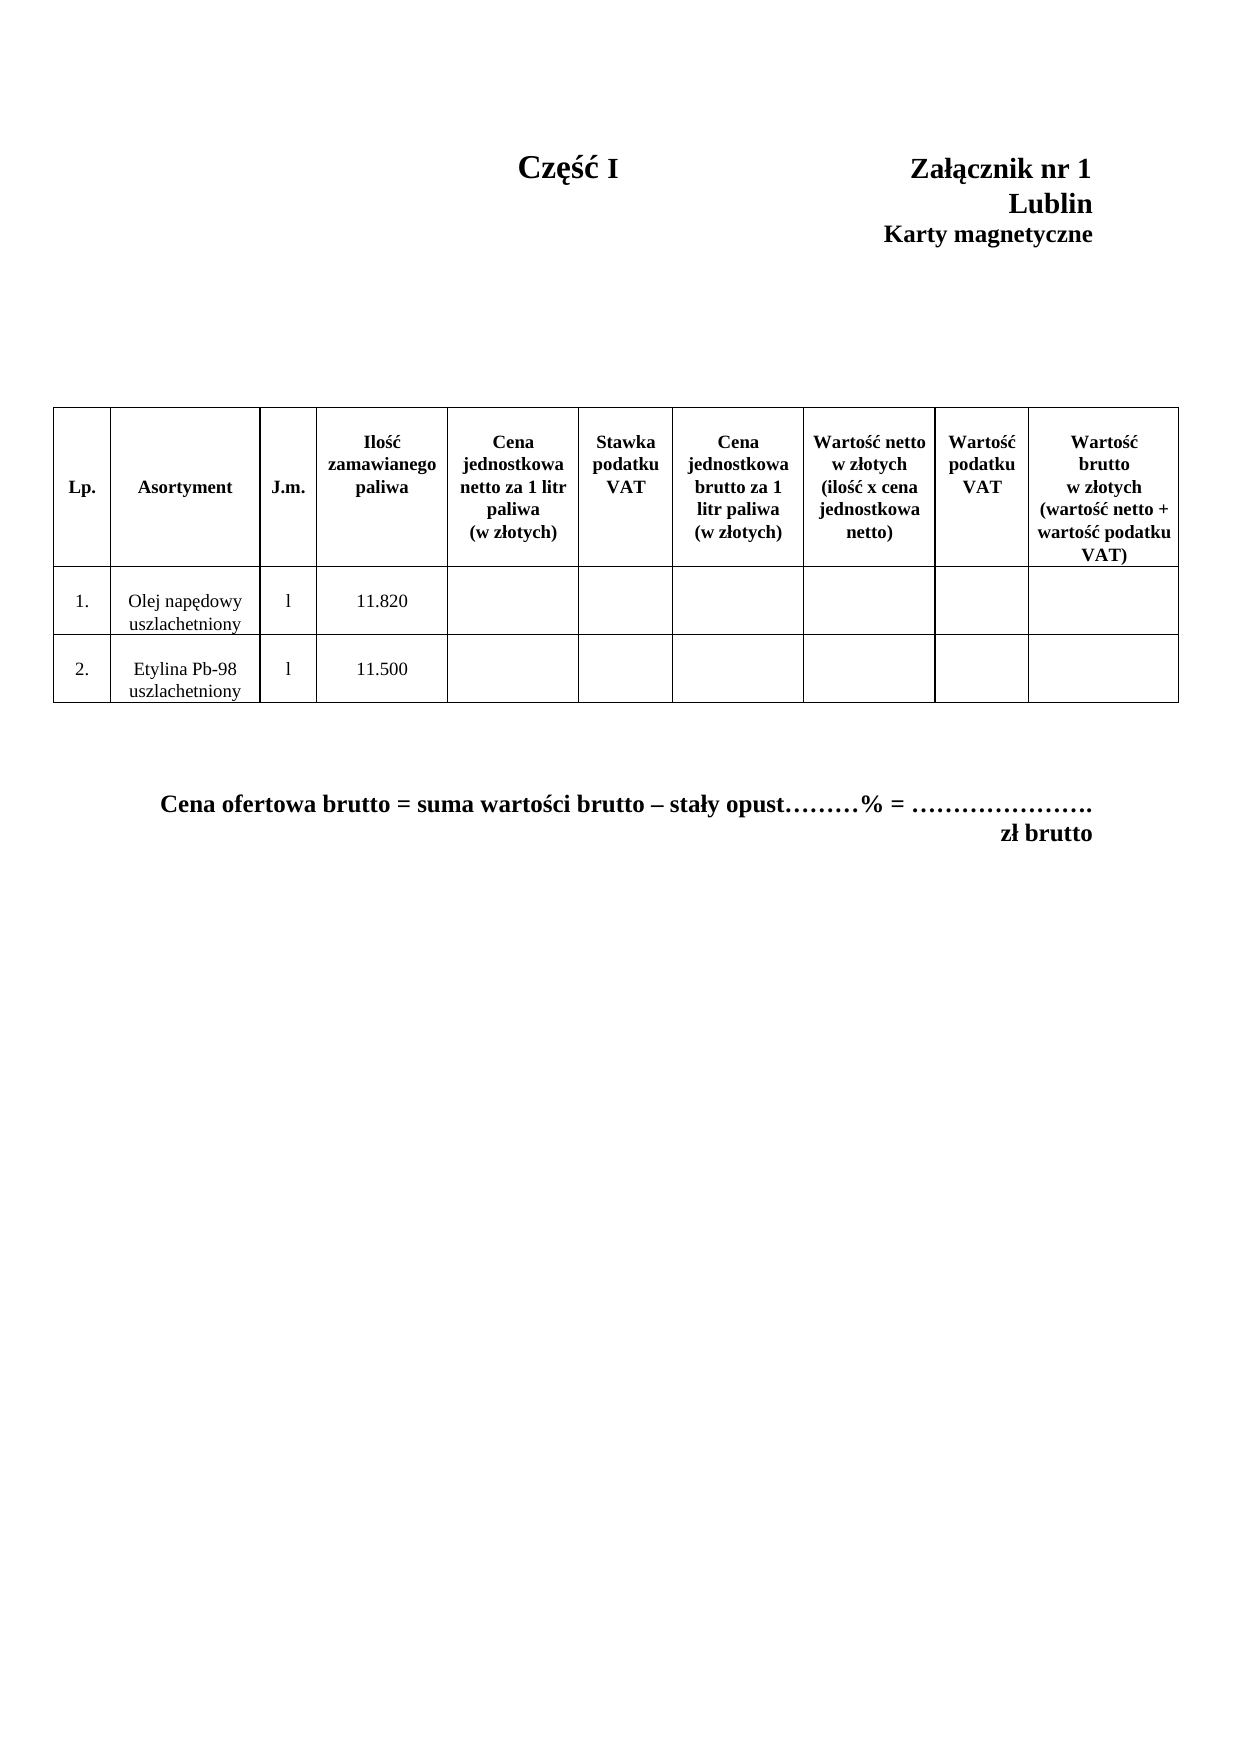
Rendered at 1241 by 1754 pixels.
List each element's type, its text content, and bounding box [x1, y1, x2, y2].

table_header Cena jednostkowa netto za 1 litr paliwa (w złotych) [448, 408, 578, 566]
table_header Asortyment [111, 408, 259, 566]
table_cell l [261, 567, 316, 634]
table_cell Etylina Pb-98 uszlachetniony [111, 635, 259, 702]
table_cell 11.500 [317, 635, 447, 702]
table_cell [673, 567, 803, 634]
table_cell 2. [54, 635, 110, 702]
table_cell [448, 635, 578, 702]
text Karty magnetyczne [148, 219, 1093, 248]
table_cell Olej napędowy uszlachetniony [111, 567, 259, 634]
table_cell l [261, 635, 316, 702]
table_header J.m. [261, 408, 316, 566]
table_cell [448, 567, 578, 634]
table_cell [579, 635, 672, 702]
table_cell [804, 567, 934, 634]
text Cena ofertowa brutto = suma wartości brutto – stały opust………% = …………………. zł brutto [148, 789, 1093, 847]
subtitle Część I Załącznik nr 1 [148, 148, 1093, 186]
table_header Wartość netto w złotych (ilość x cena jednostkowa netto) [804, 408, 934, 566]
table_header Cena jednostkowa brutto za 1 litr paliwa (w złotych) [673, 408, 803, 566]
table_header Stawka podatku VAT [579, 408, 672, 566]
table_header Lp. [54, 408, 110, 566]
table_cell [936, 567, 1028, 634]
table_cell 1. [54, 567, 110, 634]
table_cell [1029, 635, 1178, 702]
table_cell [804, 635, 934, 702]
subtitle Lublin [148, 186, 1093, 219]
table_cell [673, 635, 803, 702]
table_cell [1029, 567, 1178, 634]
table_header Ilość zamawianego paliwa [317, 408, 447, 566]
table_cell [936, 635, 1028, 702]
table_header Wartość Wartość brutto w złotych (wartość netto + wartość podatku VAT) [1029, 408, 1178, 566]
table_header Wartość podatkuVAT [936, 408, 1028, 566]
table_cell 11.820 [317, 567, 447, 634]
table_cell [579, 567, 672, 634]
